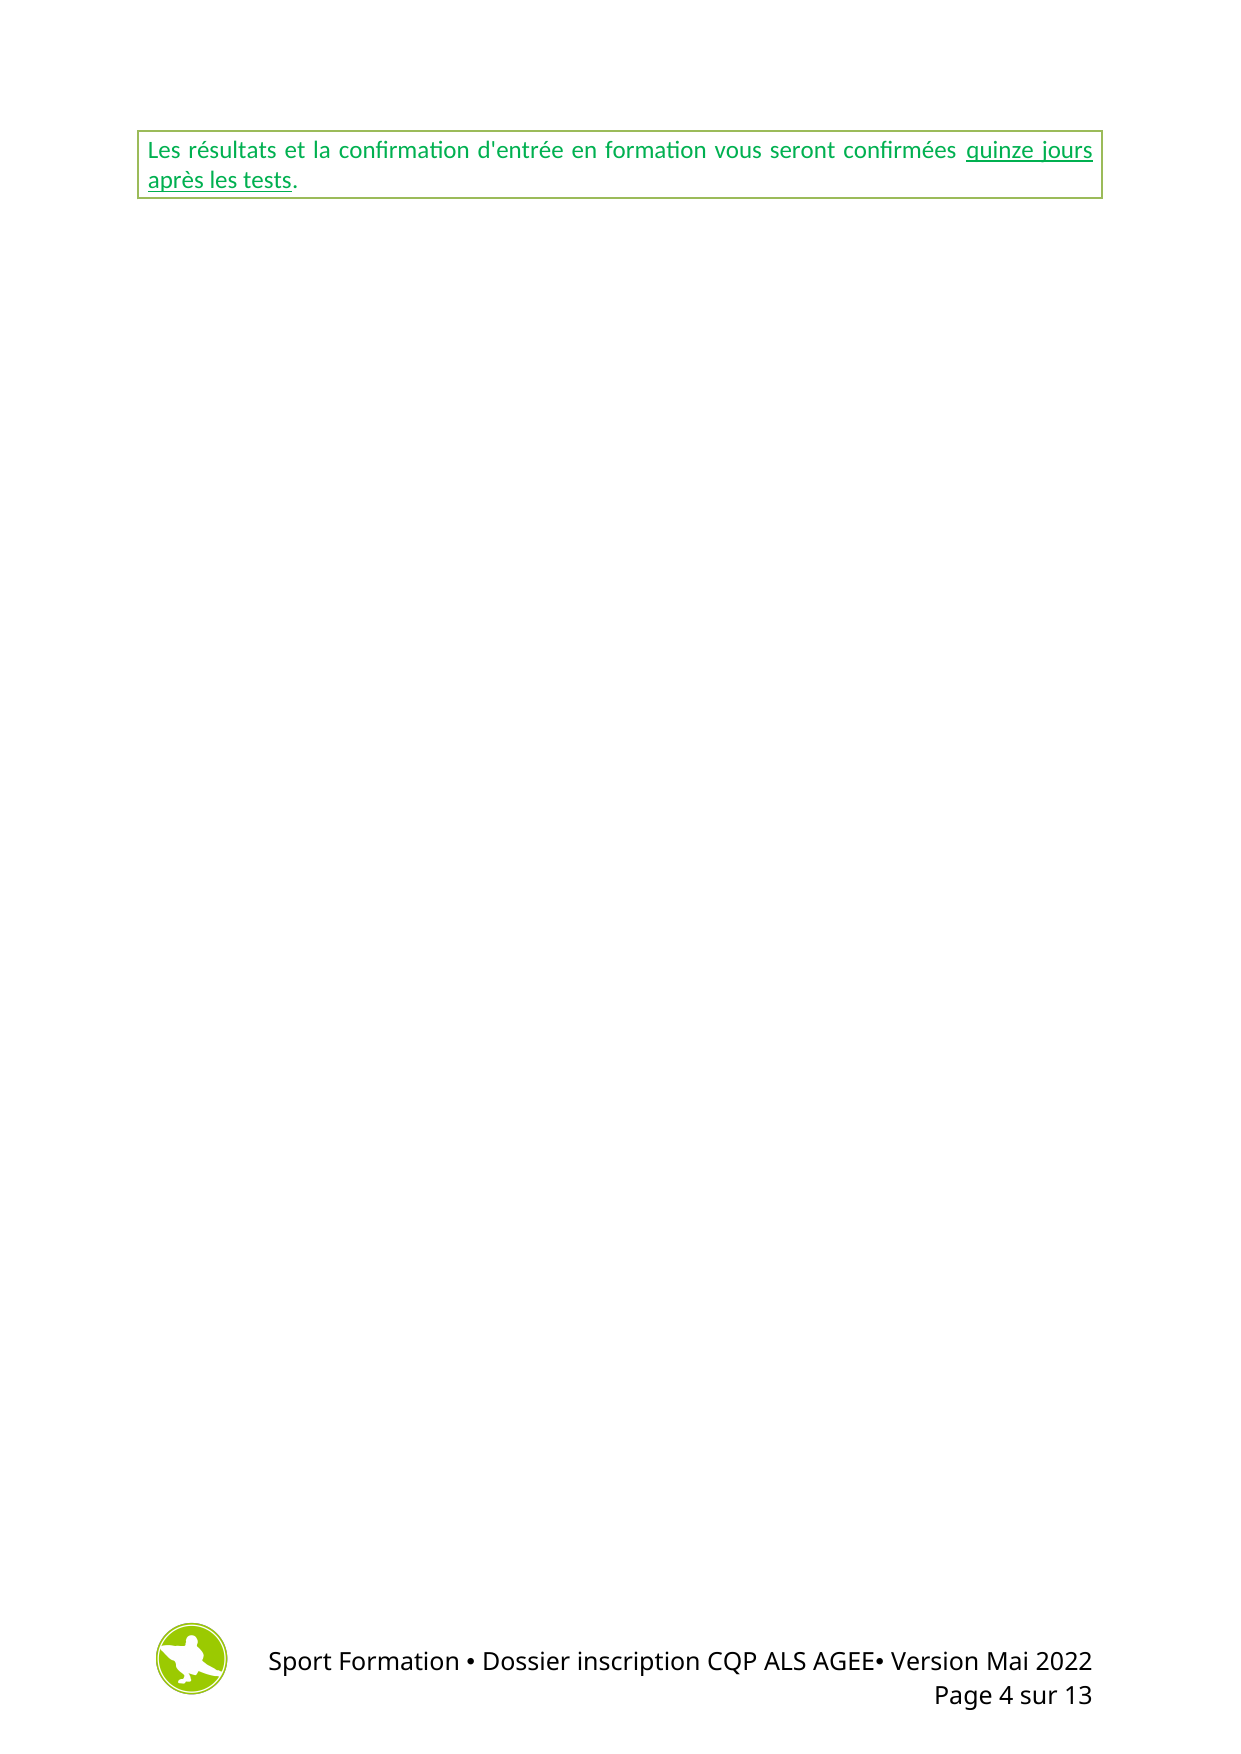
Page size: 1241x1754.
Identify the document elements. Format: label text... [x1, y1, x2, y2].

text Les résultats et la confirmation d'entrée en formation vous seront confirmées quinze jours après les tests. [139, 132, 1101, 197]
picture [154, 1621, 229, 1696]
